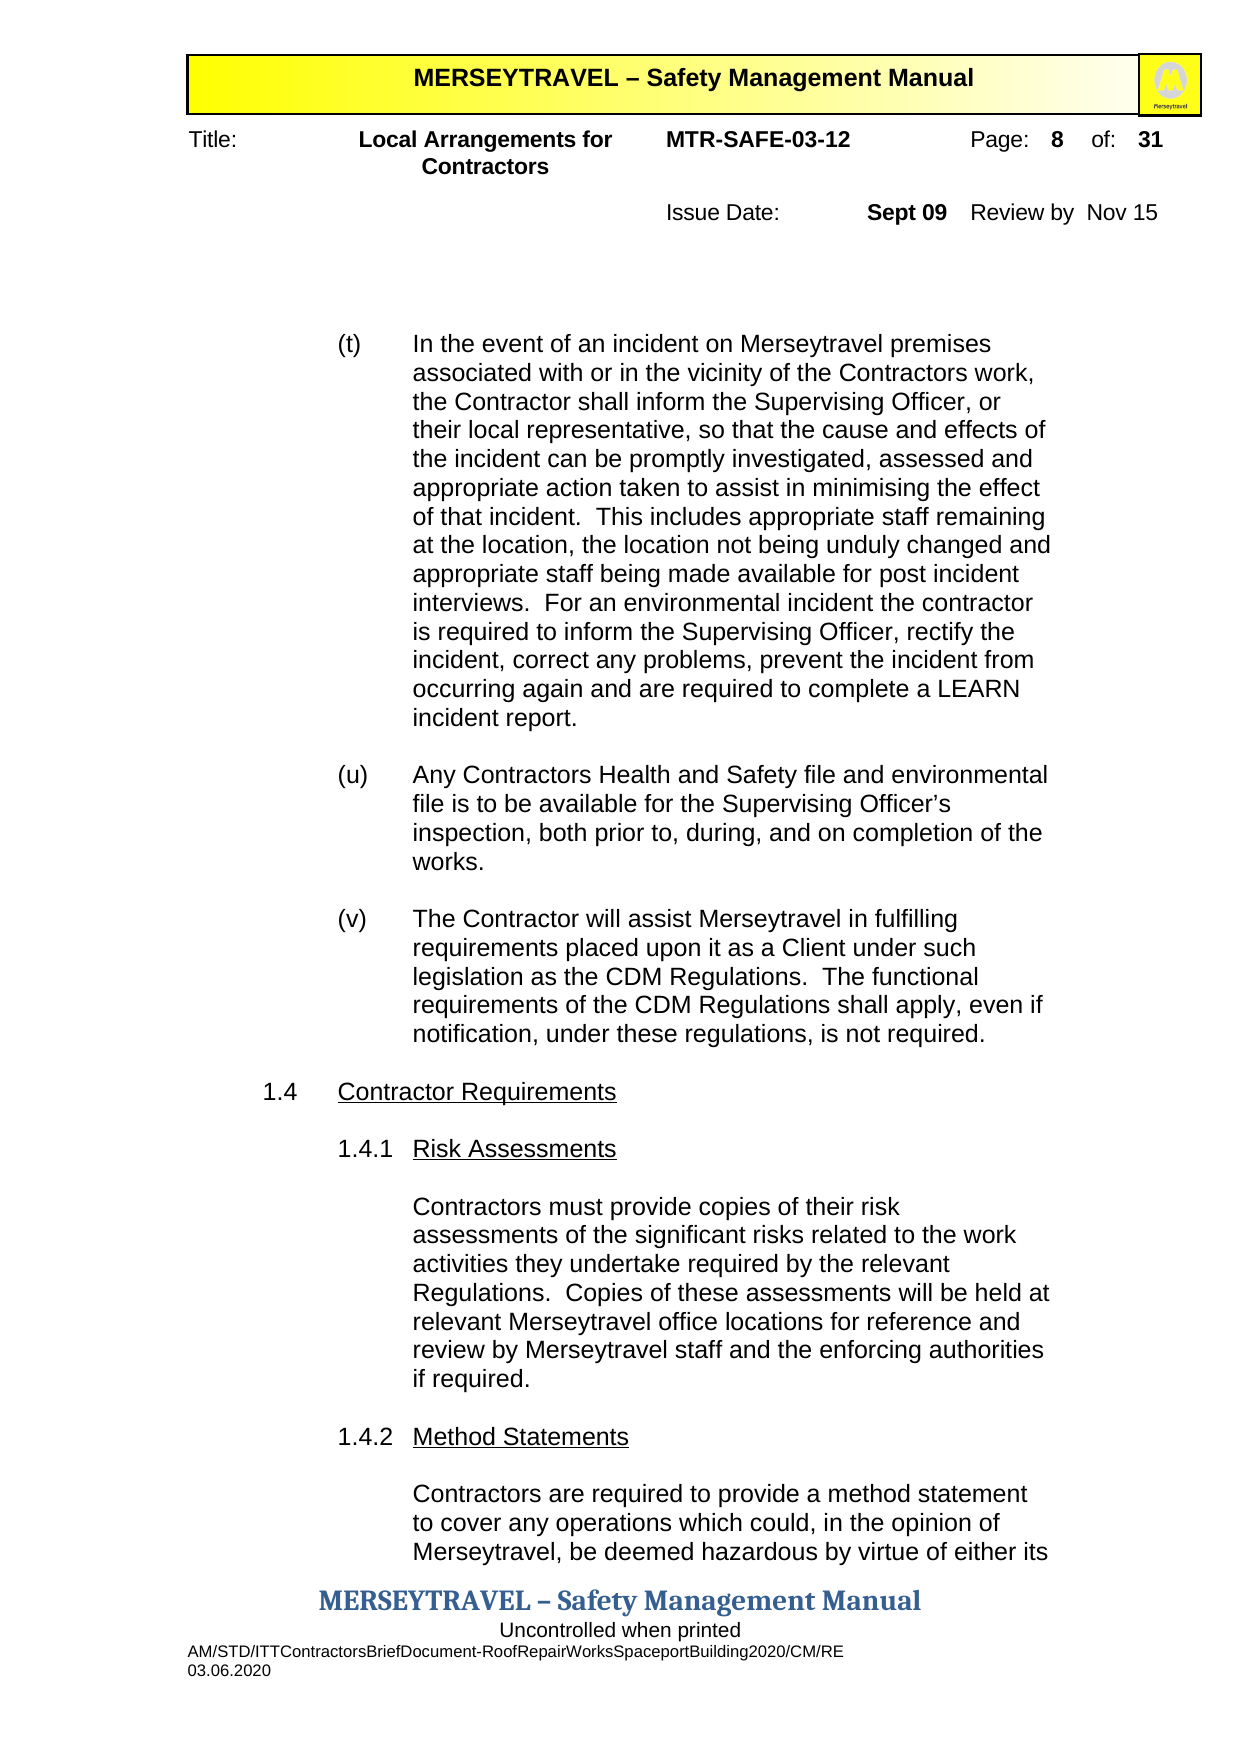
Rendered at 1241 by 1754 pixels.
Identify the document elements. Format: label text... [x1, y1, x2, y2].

text 1.4.1 Risk Assessments [337, 1134, 1053, 1163]
text (t) In the event of an incident on Merseytravel premises associated with or in the vicinity of the Contractors work, the Contractor shall inform the Supervising Officer, or their local representative, so that the cause and effects of the incident can be promptly investigated, assessed and appropriate action taken to assist in minimising the effect of that incident. This includes appropriate staff remaining at the location, the location not being unduly changed and appropriate staff being made available for post incident interviews. For an environmental incident the contractor is required to inform the Supervising Officer, rectify the incident, correct any problems, prevent the incident from occurring again and are required to complete a LEARN incident report. [337, 329, 1053, 732]
text 1.4 Contractor Requirements [262, 1077, 1053, 1106]
text (v) The Contractor will assist Merseytravel in fulfilling requirements placed upon it as a Client under such legislation as the CDM Regulations. The functional requirements of the CDM Regulations shall apply, even if notification, under these regulations, is not required. [337, 904, 1053, 1048]
text Contractors must provide copies of their risk assessments of the significant risks related to the work activities they undertake required by the relevant Regulations. Copies of these assessments will be held at relevant Merseytravel office locations for reference and review by Merseytravel staff and the enforcing authorities if required. [187, 1192, 1053, 1393]
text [187, 1479, 1053, 1566]
text (u) Any Contractors Health and Safety file and environmental file is to be available for the Supervising Officer’s inspection, both prior to, during, and on completion of the works. [337, 761, 1053, 876]
text 1.4.2 Method Statements [337, 1422, 1053, 1451]
